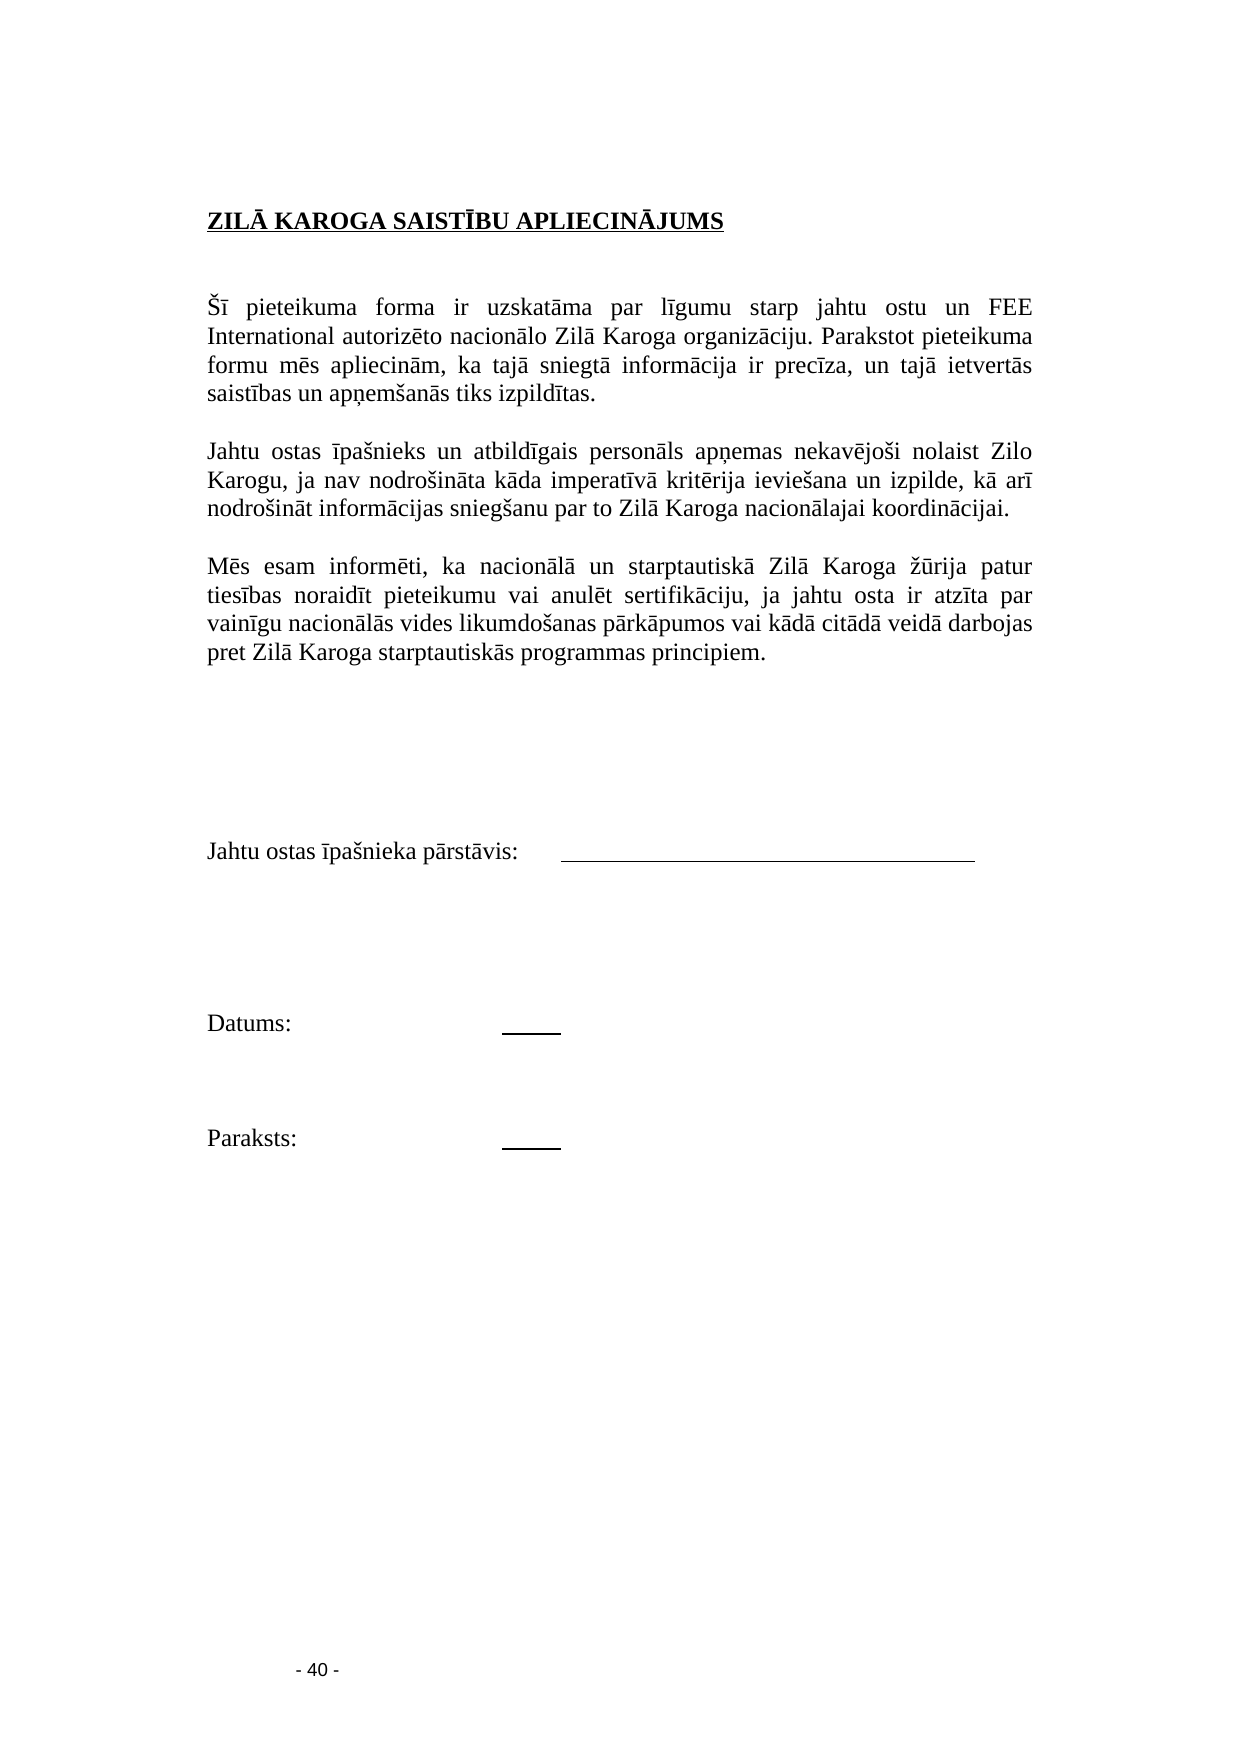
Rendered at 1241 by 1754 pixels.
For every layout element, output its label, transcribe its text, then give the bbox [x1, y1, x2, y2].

text Paraksts: [207, 1123, 1033, 1152]
text Datums: [207, 1008, 1033, 1037]
text ZILĀ KAROGA SAISTĪBU APLIECINĀJUMS [207, 206, 1033, 235]
text Jahtu ostas īpašnieka pārstāvis: [207, 836, 1033, 922]
text Mēs esam informēti, ka nacionālā un starptautiskā Zilā Karoga žūrija patur tiesības noraidīt pieteikumu vai anulēt sertifikāciju, ja jahtu osta ir atzīta par vainīgu nacionālās vides likumdošanas pārkāpumos vai kādā citādā veidā darbojas pret Zilā Karoga starptautiskās programmas principiem. [207, 551, 1033, 666]
text Jahtu ostas īpašnieks un atbildīgais personāls apņemas nekavējoši nolaist Zilo Karogu, ja nav nodrošināta kāda imperatīvā kritērija ieviešana un izpilde, kā arī nodrošināt informācijas sniegšanu par to Zilā Karoga nacionālajai koordinācijai. [207, 436, 1033, 522]
text Šī pieteikuma forma ir uzskatāma par līgumu starp jahtu ostu un FEE International autorizēto nacionālo Zilā Karoga organizāciju. Parakstot pieteikuma formu mēs apliecinām, ka tajā sniegtā informācija ir precīza, un tajā ietvertās saistības un apņemšanās tiks izpildītas. [207, 292, 1033, 407]
